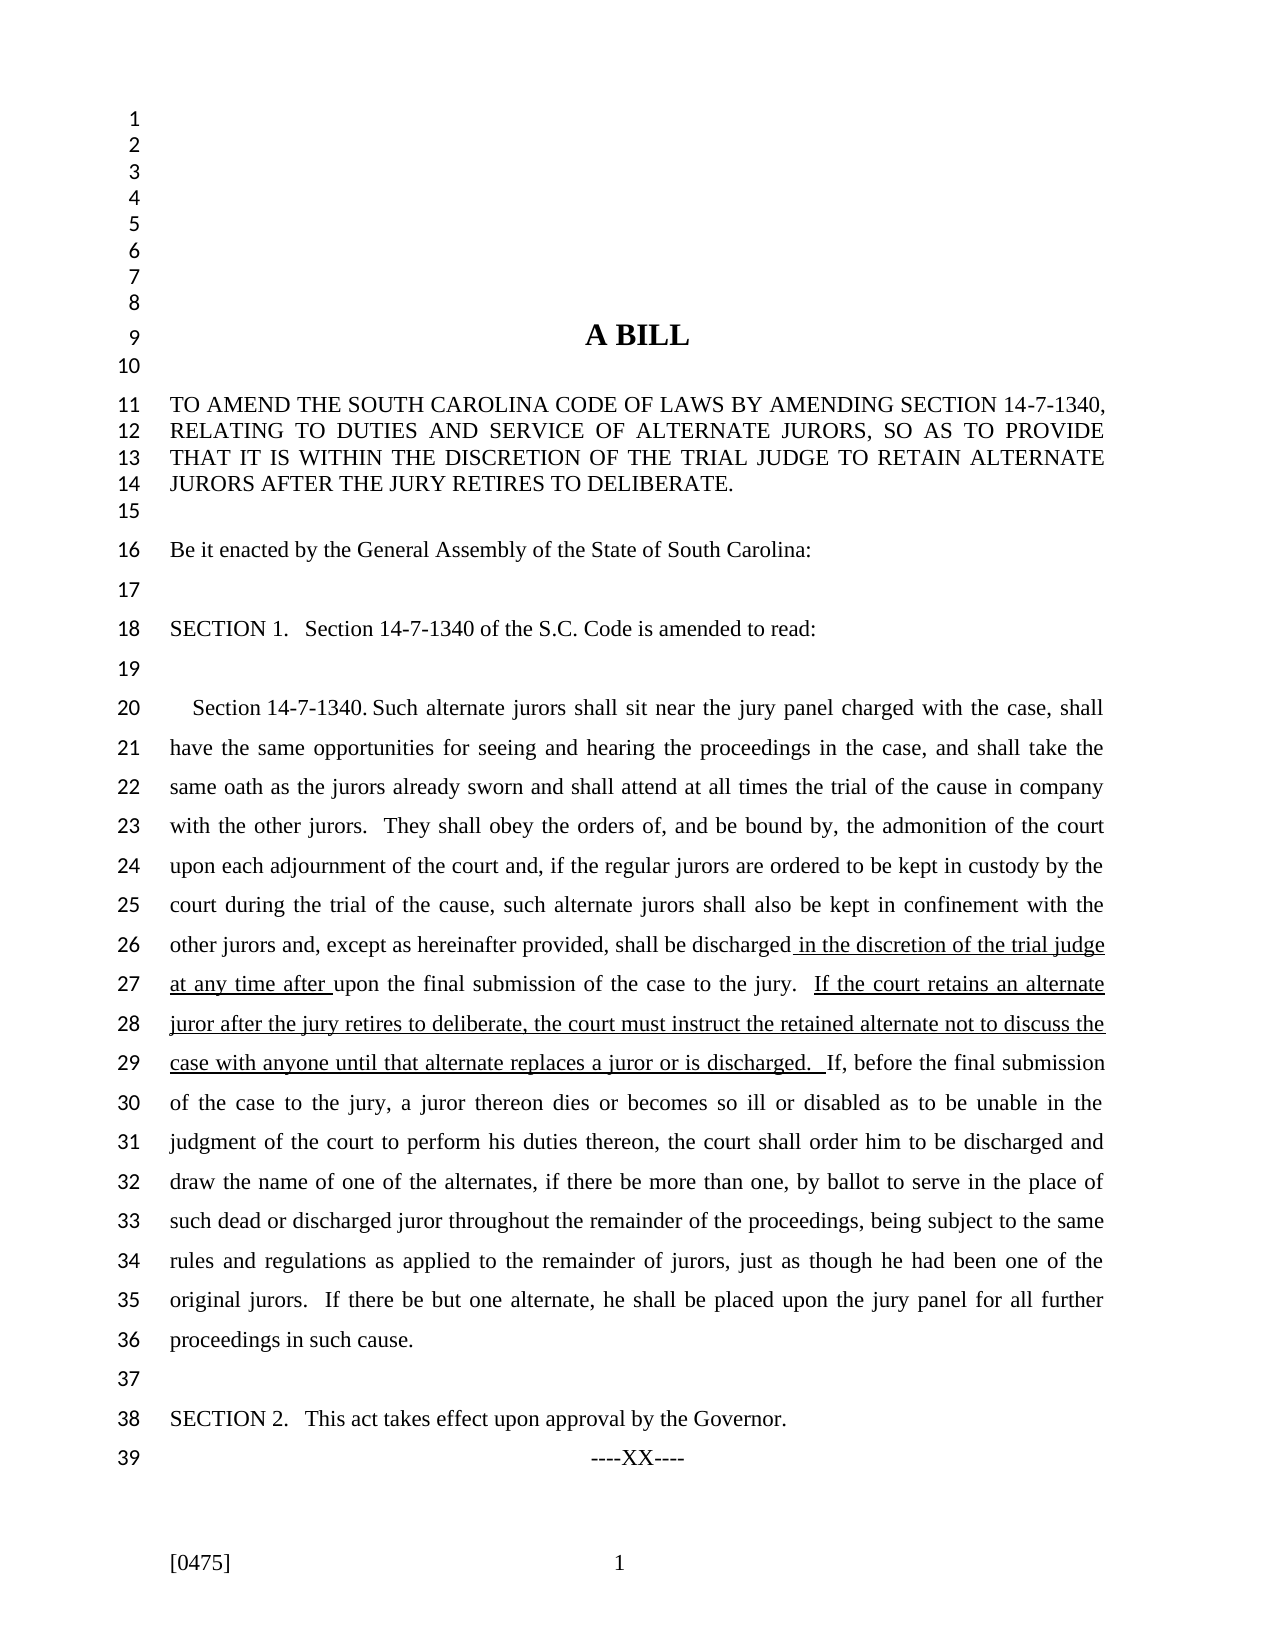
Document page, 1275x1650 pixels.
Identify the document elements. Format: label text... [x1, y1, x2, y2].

text ----XX---- [169, 1444, 1106, 1471]
text Section 14‑7‑1340. Such alternate jurors shall sit near the jury panel charged with the case, shall have the same opportunities for seeing and hearing the proceedings in the case, and shall take the same oath as the jurors already sworn and shall attend at all times the trial of the cause in company with the other jurors. They shall obey the orders of, and be bound by, the admonition of the court upon each adjournment of the court and, if the regular jurors are ordered to be kept in custody by the court during the trial of the cause, such alternate jurors shall also be kept in confinement with the other jurors and, except as hereinafter provided, shall be discharged in the discretion of the trial judge at any time after upon the final submission of the case to the jury. If the court retains an alternate juror after the jury retires to deliberate, the court must instruct the retained alternate not to discuss the case with anyone until that alternate replaces a juror or is discharged. If, before the final submission of the case to the jury, a juror thereon dies or becomes so ill or disabled as to be unable in the judgment of the court to perform his duties thereon, the court shall order him to be discharged and draw the name of one of the alternates, if there be more than one, by ballot to serve in the place of such dead or discharged juror throughout the remainder of the proceedings, being subject to the same rules and regulations as applied to the remainder of jurors, just as though he had been one of the original jurors. If there be but one alternate, he shall be placed upon the jury panel for all further proceedings in such cause. [169, 1034, 1106, 1352]
text SECTION 1. Section 14‑7‑1340 of the S.C. Code is amended to read: [169, 615, 1106, 641]
text SECTION 2. This act takes effect upon approval by the Governor. [169, 1405, 1106, 1431]
text A bill [169, 316, 1106, 352]
text Section 14‑7‑1340. Such alternate jurors shall sit near the jury panel charged with the case, shall have the same opportunities for seeing and hearing the proceedings in the case, and shall take the same oath as the jurors already sworn and shall attend at all times the trial of the cause in company with the other jurors. They shall obey the orders of, and be bound by, the admonition of the court upon each adjournment of the court and, if the regular jurors are ordered to be kept in custody by the court during the trial of the cause, such alternate jurors shall also be kept in confinement with the other jurors and, except as hereinafter provided, shall be discharged in the discretion of the trial judge at any time after upon the final submission of the case to the jury. If the court retains an alternate juror after the jury retires to deliberate, the court must instruct the retained alternate not to discuss the case with anyone until that alternate replaces a juror or is discharged. If, before the final submission of the case to the jury, a juror thereon dies or becomes so ill or disabled as to be unable in the judgment of the court to perform his duties thereon, the court shall order him to be discharged and draw the name of one of the alternates, if there be more than one, by ballot to serve in the place of such dead or discharged juror throughout the remainder of the proceedings, being subject to the same rules and regulations as applied to the remainder of jurors, just as though he had been one of the original jurors. If there be but one alternate, he shall be placed upon the jury panel for all further proceedings in such cause. [169, 694, 1106, 1033]
text Be it enacted by the General Assembly of the State of South Carolina: [169, 536, 1106, 562]
